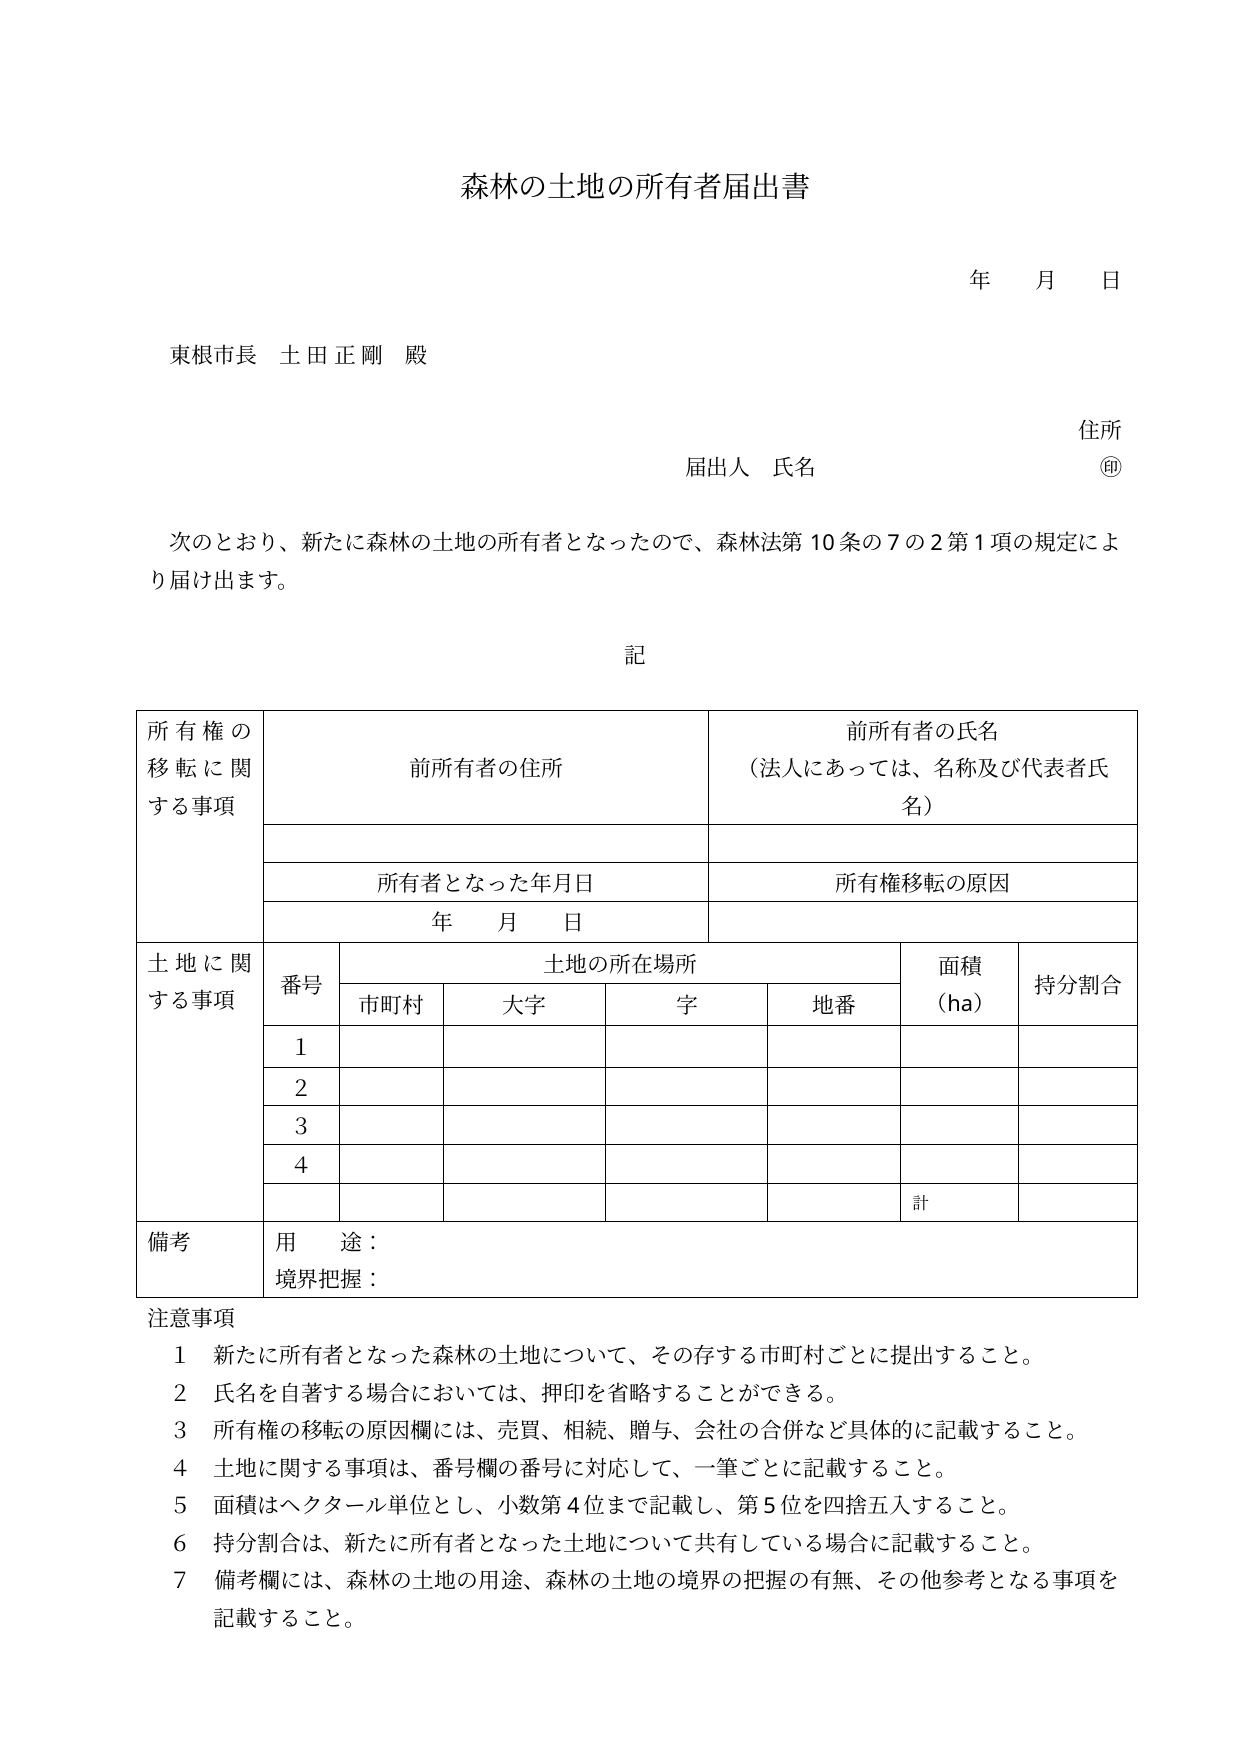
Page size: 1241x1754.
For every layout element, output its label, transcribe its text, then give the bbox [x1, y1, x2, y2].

table_cell [606, 1184, 767, 1221]
table_cell [340, 1026, 443, 1067]
text 東根市長 土 田 正 剛 殿 [148, 335, 1122, 373]
table_cell 大字 [444, 984, 605, 1024]
table_cell [1019, 1106, 1137, 1144]
table_cell １ [264, 1026, 339, 1067]
text １ 新たに所有者となった森林の土地について、その存する市町村ごとに提出すること。 [148, 1336, 1122, 1373]
text ３ 所有権の移転の原因欄には、売買、相続、贈与、会社の合併など具体的に記載すること。 [148, 1411, 1122, 1448]
table_cell [444, 1068, 605, 1105]
table_cell [901, 1145, 1018, 1182]
text 年 月 日 [148, 260, 1122, 298]
table_cell 用 途： 境界把握： [264, 1222, 1137, 1297]
table_cell 所有者となった年月日 [264, 863, 708, 901]
table_cell [340, 1068, 443, 1105]
table_cell [768, 1184, 900, 1221]
table_cell [901, 1026, 1018, 1067]
table_cell [606, 1068, 767, 1105]
text 住所 [148, 410, 1122, 448]
table_cell [1019, 1145, 1137, 1182]
table_header 前所有者の氏名 （法人にあっては、名称及び代表者氏名） [709, 711, 1137, 824]
text ２ 氏名を自著する場合においては、押印を省略することができる。 [148, 1373, 1122, 1411]
table_cell [709, 902, 1137, 942]
table_cell 計 [901, 1184, 1018, 1221]
table_cell [264, 825, 708, 862]
table_cell [606, 1026, 767, 1067]
table_cell [606, 1145, 767, 1182]
text 次のとおり、新たに森林の土地の所有者となったので、森林法第10条の7の2第1項の規定により届け出ます。 [148, 523, 1122, 598]
table_cell [1019, 1184, 1137, 1221]
table_cell 土地に関する事項 [137, 943, 263, 1221]
table_cell ３ [264, 1106, 339, 1144]
table_cell ４ [264, 1145, 339, 1182]
table_cell 面積 （ha） [901, 943, 1018, 1024]
table_cell [768, 1145, 900, 1182]
table_cell [709, 825, 1137, 862]
table_cell [444, 1106, 605, 1144]
table_header 前所有者の住所 [264, 711, 708, 824]
table_cell ２ [264, 1068, 339, 1105]
table_header 所有権の移転に関する事項 [137, 711, 263, 942]
table_cell [340, 1106, 443, 1144]
table_cell [444, 1145, 605, 1182]
text 届出人 氏名 ㊞ [148, 448, 1122, 485]
text ７ 備考欄には、森林の土地の用途、森林の土地の境界の把握の有無、その他参考となる事項を記載すること。 [148, 1561, 1122, 1636]
table_cell [1019, 1026, 1137, 1067]
table_cell [340, 1145, 443, 1182]
table_cell 備考 [137, 1222, 263, 1297]
text 森林の土地の所有者届出書 [148, 148, 1122, 223]
table_cell 地番 [768, 984, 900, 1024]
table_cell [901, 1068, 1018, 1105]
table_cell 市町村 [340, 984, 443, 1024]
subtitle 記 [148, 635, 1122, 673]
table_cell [264, 1184, 339, 1221]
text 注意事項 [148, 1298, 1122, 1336]
table_cell 番号 [264, 943, 339, 1024]
table_cell [768, 1106, 900, 1144]
table_cell [606, 1106, 767, 1144]
table_cell [340, 1184, 443, 1221]
table_cell [444, 1026, 605, 1067]
text ６ 持分割合は、新たに所有者となった土地について共有している場合に記載すること。 [148, 1523, 1122, 1561]
table_cell [1019, 1068, 1137, 1105]
text ５ 面積はヘクタール単位とし、小数第4位まで記載し、第5位を四捨五入すること。 [148, 1486, 1122, 1523]
table_cell [768, 1068, 900, 1105]
table_cell 持分割合 [1019, 943, 1137, 1024]
table_cell 年 月 日 [264, 902, 708, 942]
table_cell 字 [606, 984, 767, 1024]
table_cell [768, 1026, 900, 1067]
text ４ 土地に関する事項は、番号欄の番号に対応して、一筆ごとに記載すること。 [148, 1448, 1122, 1486]
table_cell 所有権移転の原因 [709, 863, 1137, 901]
table_cell [444, 1184, 605, 1221]
table_cell [901, 1106, 1018, 1144]
table_cell 土地の所在場所 [340, 943, 900, 983]
